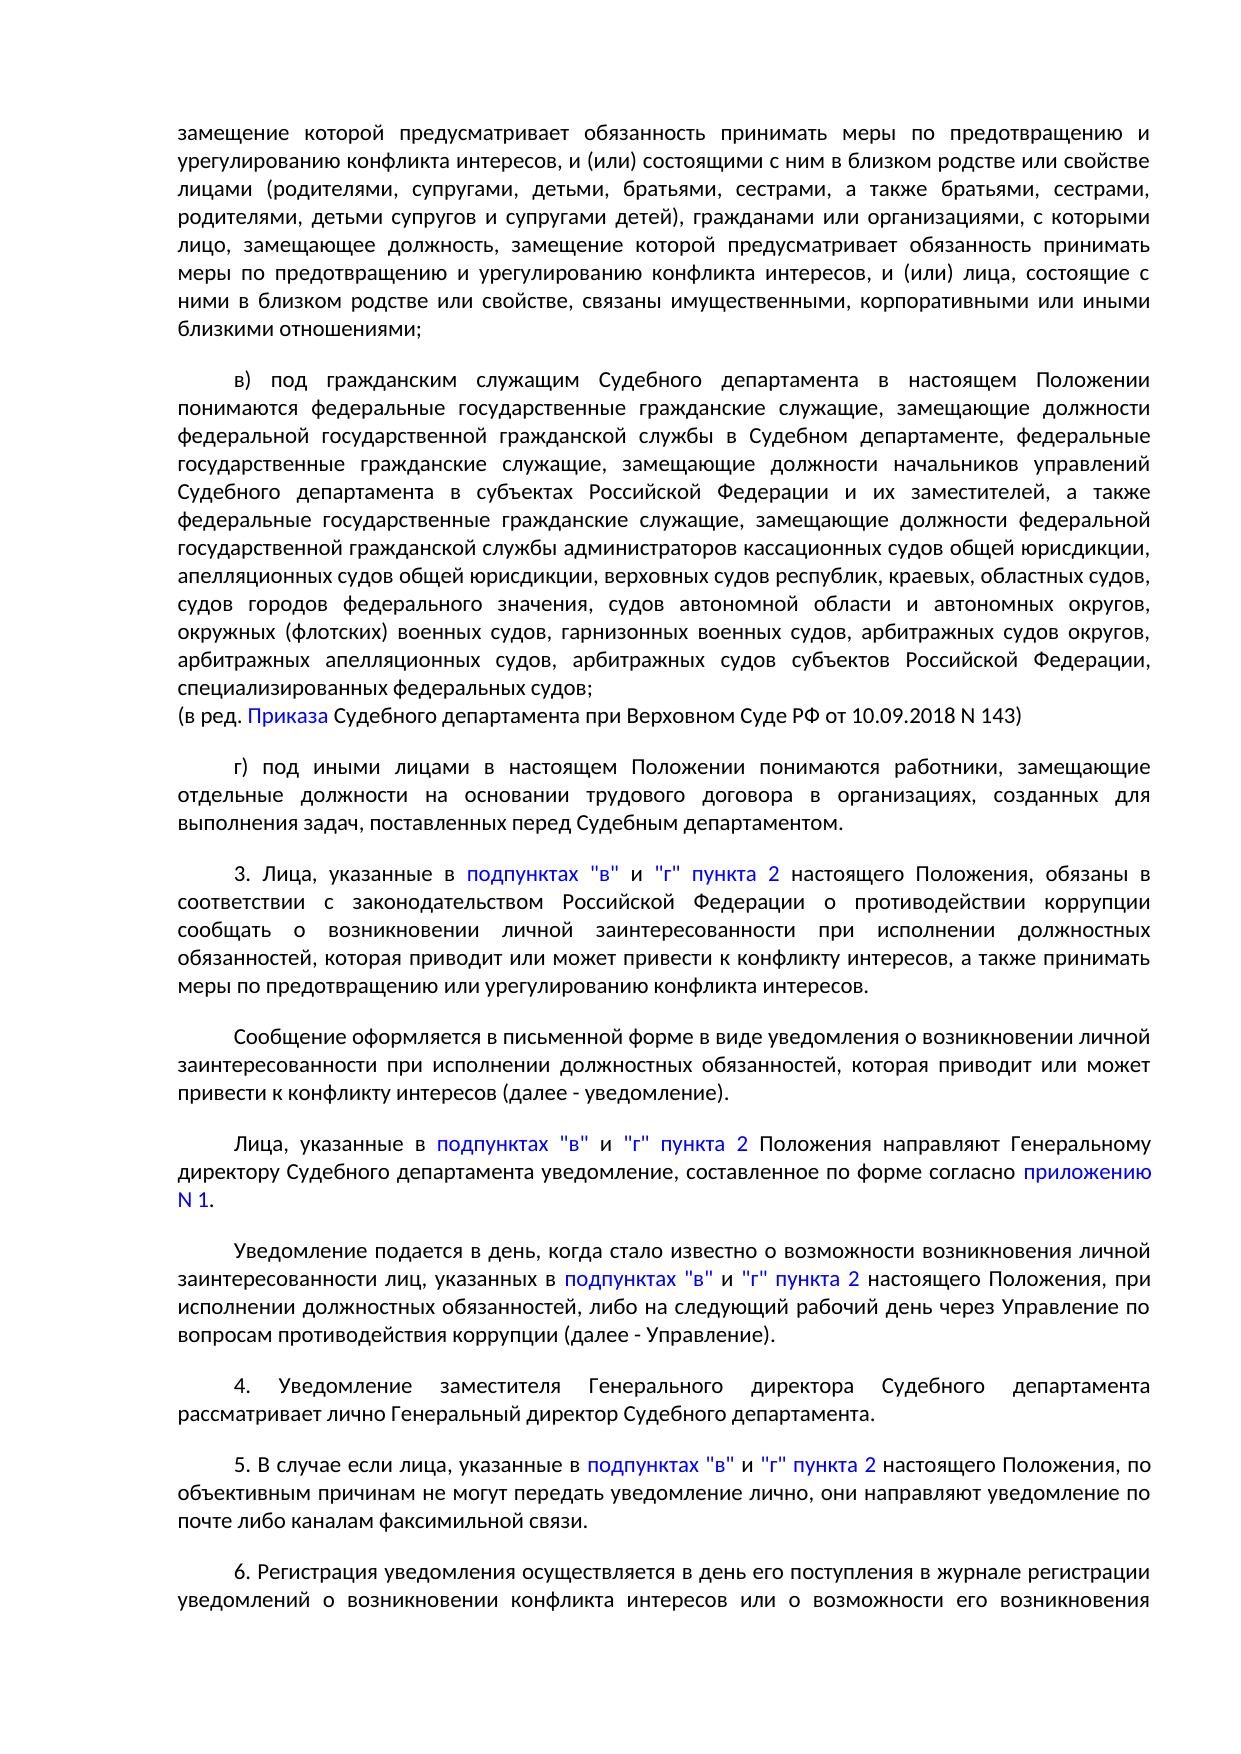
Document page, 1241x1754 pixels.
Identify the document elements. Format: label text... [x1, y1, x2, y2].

text (в ред. Приказа Судебного департамента при Верховном Суде РФ от 10.09.2018 N 143) [177, 701, 1152, 729]
text 5. В случае если лица, указанные в подпунктах "в" и "г" пункта 2 настоящего Положения, по объективным причинам не могут передать уведомление лично, они направляют уведомление по почте либо каналам факсимильной связи. [177, 1450, 1152, 1534]
text в) под гражданским служащим Судебного департамента в настоящем Положении понимаются федеральные государственные гражданские служащие, замещающие должности федеральной государственной гражданской службы в Судебном департаменте, федеральные государственные гражданские служащие, замещающие должности начальников управлений Судебного департамента в субъектах Российской Федерации и их заместителей, а также федеральные государственные гражданские служащие, замещающие должности федеральной государственной гражданской службы администраторов кассационных судов общей юрисдикции, апелляционных судов общей юрисдикции, верховных судов республик, краевых, областных судов, судов городов федерального значения, судов автономной области и автономных округов, окружных (флотских) военных судов, гарнизонных военных судов, арбитражных судов округов, арбитражных апелляционных судов, арбитражных судов субъектов Российской Федерации, специализированных федеральных судов; [177, 365, 1152, 701]
text г) под иными лицами в настоящем Положении понимаются работники, замещающие отдельные должности на основании трудового договора в организациях, созданных для выполнения задач, поставленных перед Судебным департаментом. [177, 752, 1152, 836]
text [177, 1557, 1152, 1613]
text Лица, указанные в подпунктах "в" и "г" пункта 2 Положения направляют Генеральному директору Судебного департамента уведомление, составленное по форме согласно приложению N 1. [177, 1129, 1152, 1213]
text Уведомление подается в день, когда стало известно о возможности возникновения личной заинтересованности лиц, указанных в подпунктах "в" и "г" пункта 2 настоящего Положения, при исполнении должностных обязанностей, либо на следующий рабочий день через Управление по вопросам противодействия коррупции (далее - Управление). [177, 1236, 1152, 1348]
text Сообщение оформляется в письменной форме в виде уведомления о возникновении личной заинтересованности при исполнении должностных обязанностей, которая приводит или может привести к конфликту интересов (далее - уведомление). [177, 1022, 1152, 1106]
text 3. Лица, указанные в подпунктах "в" и "г" пункта 2 настоящего Положения, обязаны в соответствии с законодательством Российской Федерации о противодействии коррупции сообщать о возникновении личной заинтересованности при исполнении должностных обязанностей, которая приводит или может привести к конфликту интересов, а также принимать меры по предотвращению или урегулированию конфликта интересов. [177, 859, 1152, 999]
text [177, 118, 1152, 342]
text 4. Уведомление заместителя Генерального директора Судебного департамента рассматривает лично Генеральный директор Судебного департамента. [177, 1371, 1152, 1427]
